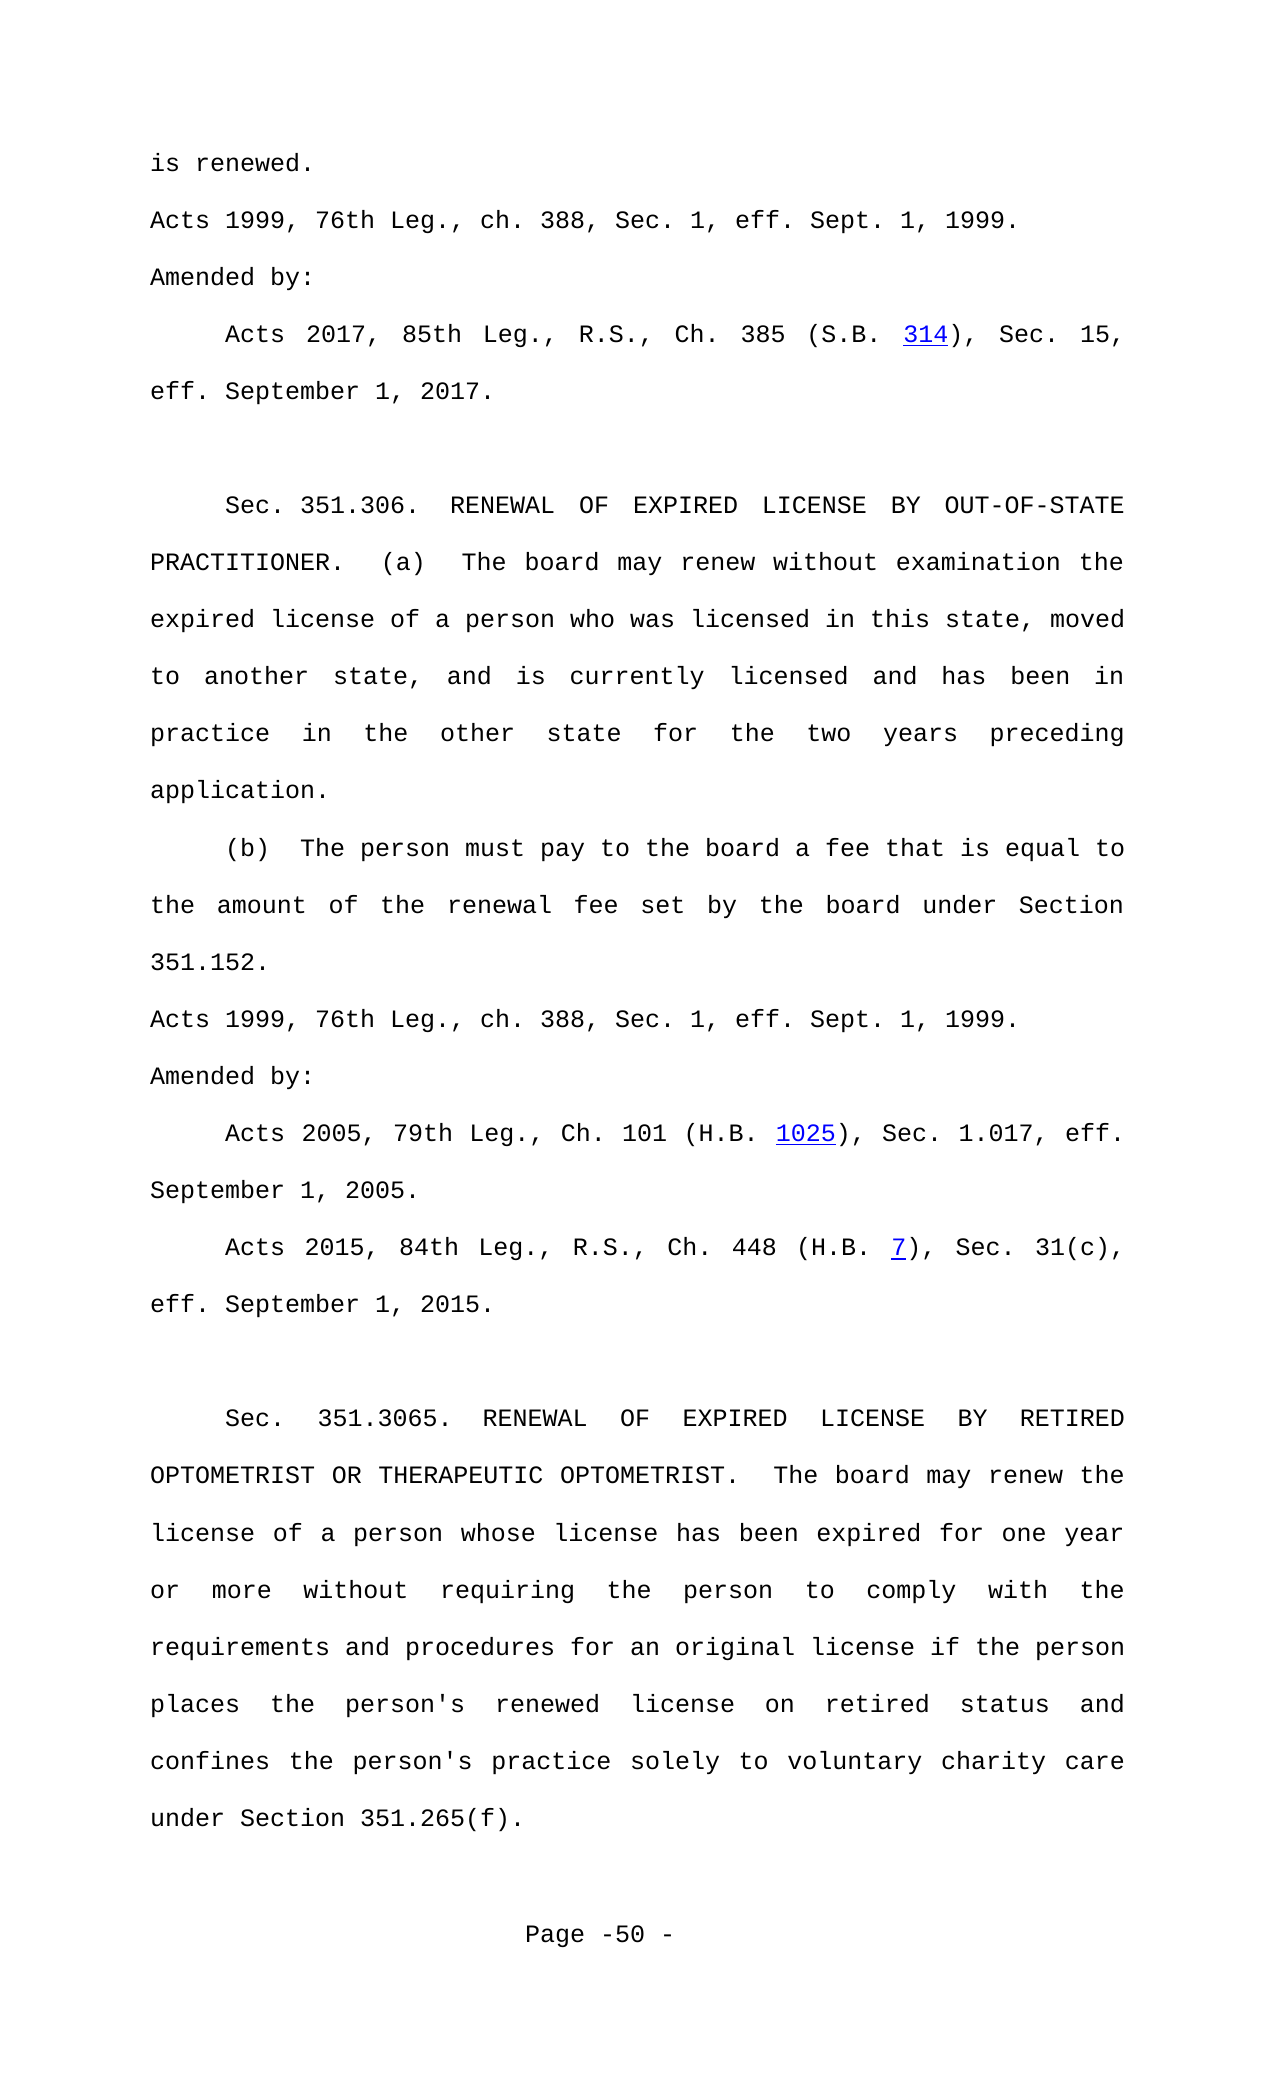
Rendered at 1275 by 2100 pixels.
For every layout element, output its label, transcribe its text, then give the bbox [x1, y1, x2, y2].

text Acts 1999, 76th Leg., ch. 388, Sec. 1, eff. Sept. 1, 1999. [150, 1006, 1125, 1035]
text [150, 150, 1125, 178]
text Sec. 351.306. RENEWAL OF EXPIRED LICENSE BY OUT-OF-STATE PRACTITIONER. (a) The board may renew without examination the expired license of a person who was licensed in this state, moved to another state, and is currently licensed and has been in practice in the other state for the two years preceding application. [150, 492, 1125, 806]
text Acts 2005, 79th Leg., Ch. 101 (H.B. 1025), Sec. 1.017, eff. September 1, 2005. [150, 1120, 1125, 1206]
text Amended by: [150, 1063, 1125, 1092]
text Acts 2015, 84th Leg., R.S., Ch. 448 (H.B. 7), Sec. 31(c), eff. September 1, 2015. [150, 1234, 1125, 1320]
text Acts 2017, 85th Leg., R.S., Ch. 385 (S.B. 314), Sec. 15, eff. September 1, 2017. [150, 321, 1125, 407]
text Acts 1999, 76th Leg., ch. 388, Sec. 1, eff. Sept. 1, 1999. [150, 207, 1125, 236]
text Amended by: [150, 264, 1125, 293]
text (b) The person must pay to the board a fee that is equal to the amount of the renewal fee set by the board under Section 351.152. [150, 835, 1125, 978]
text Sec. 351.3065. RENEWAL OF EXPIRED LICENSE BY RETIRED OPTOMETRIST OR THERAPEUTIC OPTOMETRIST. The board may renew the license of a person whose license has been expired for one year or more without requiring the person to comply with the requirements and procedures for an original license if the person places the person's renewed license on retired status and confines the person's practice solely to voluntary charity care under Section 351.265(f). [150, 1406, 1125, 1834]
